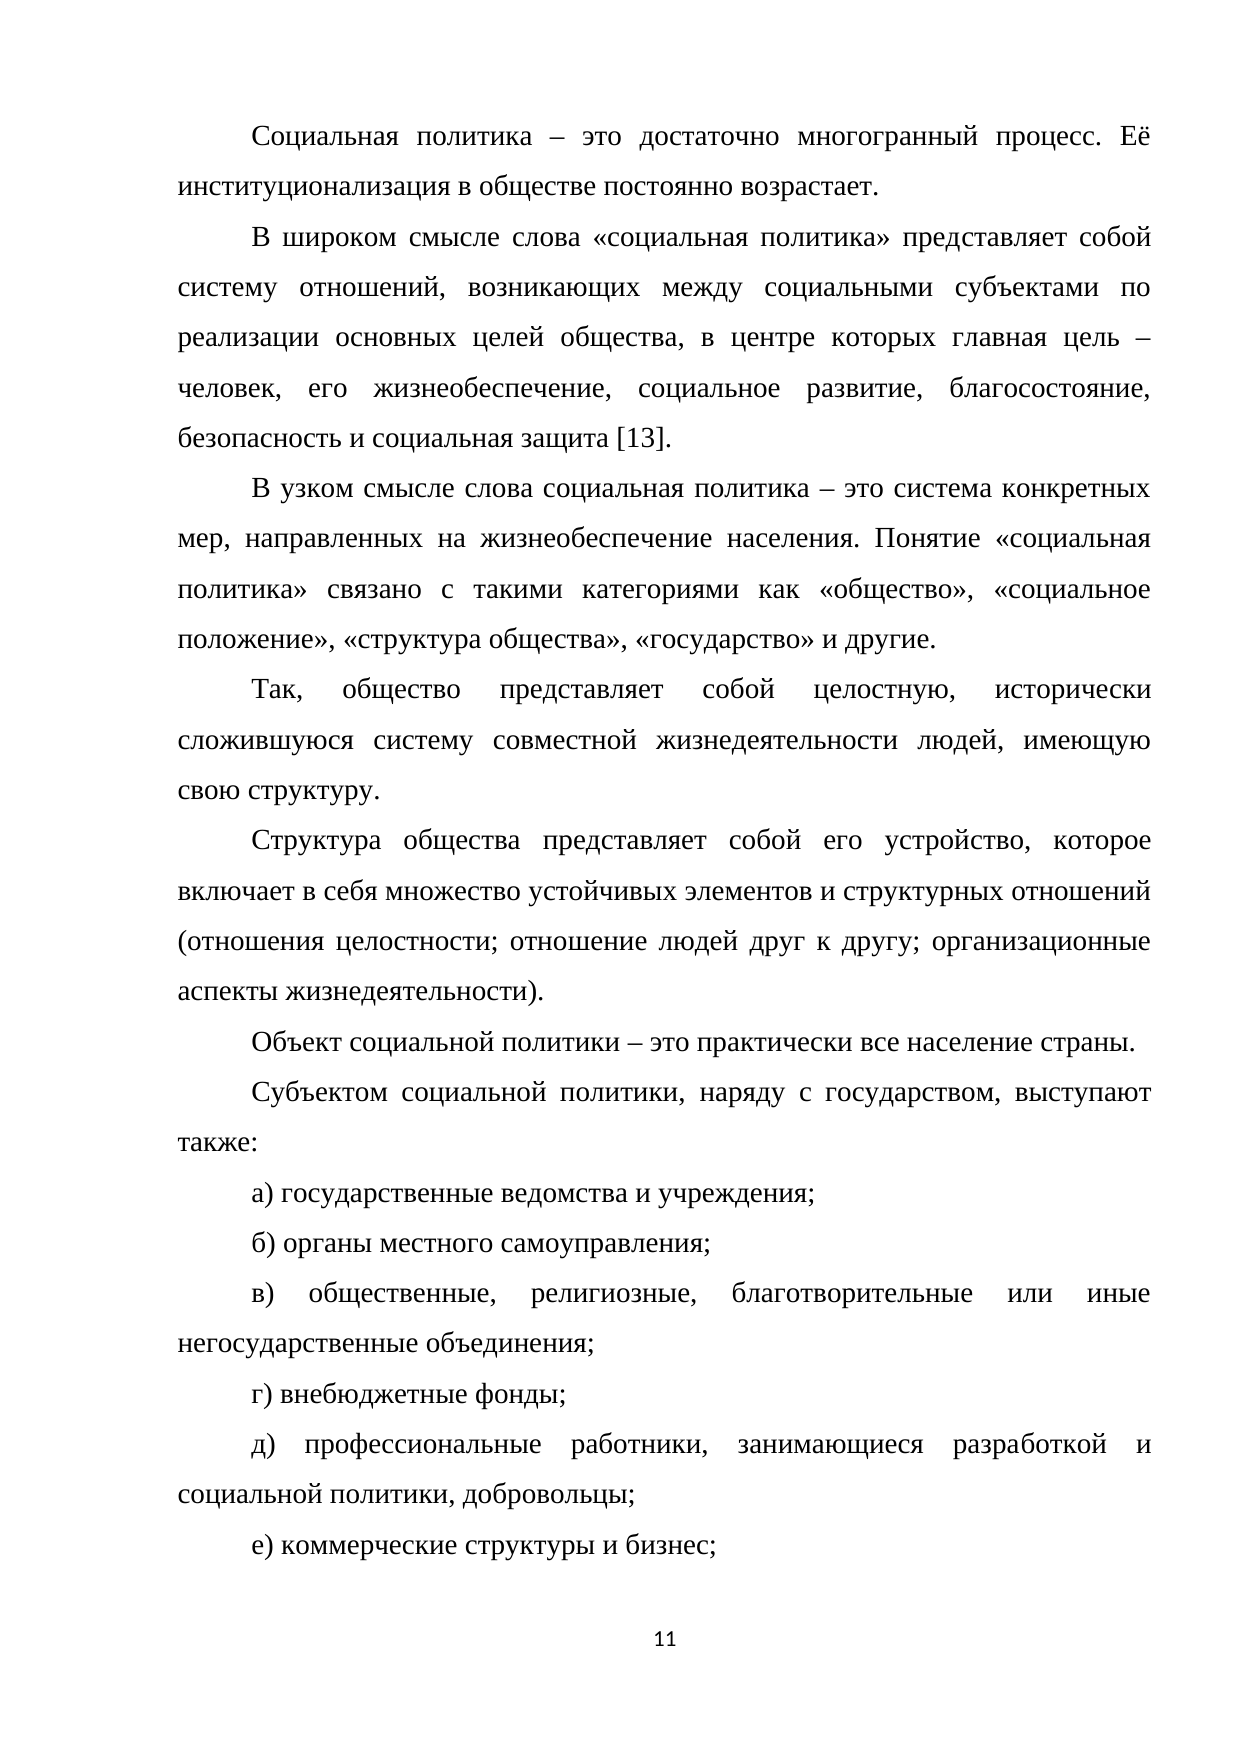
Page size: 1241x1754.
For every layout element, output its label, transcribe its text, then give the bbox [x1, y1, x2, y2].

text Объект социальной политики – это практически все население страны. [177, 1024, 1152, 1057]
text г) внебюджетные фонды; [177, 1376, 1152, 1409]
text В широком смысле слова «социальная политика» представляет собой систему отношений, возникающих между социальными субъектами по реализации основных целей общества, в центре которых главная цель – человек, его жизнеобеспечение, социальное развитие, благосостояние, безопасность и социальная защита [13]......................................................... [177, 219, 1152, 453]
text е) коммерческие структуры и бизнес; [177, 1527, 1152, 1560]
text д) профессиональные работники, занимающиеся разработкой и социальной политики, добровольцы; [177, 1426, 1152, 1510]
text В узком смысле слова социальная политика – это система конкретных мер, направленных на жизнеобеспечение населения. Понятие «социальная политика» связано с такими категориями как «общество», «социальное положение», «структура общества», «государство» и другие. [177, 470, 1152, 655]
text в) общественные, религиозные, благотворительные или иные негосударственные объединения; [177, 1275, 1152, 1359]
text Субъектом социальной политики, наряду с государством, выступают также: [177, 1074, 1152, 1158]
text а) государственные ведомства и учреждения; [177, 1175, 1152, 1208]
text Так, общество представляет собой целостную, исторически сложившуюся систему совместной жизнедеятельности людей, имеющую свою структуру................. [177, 672, 1152, 806]
text Социальная политика – это достаточно многогранный процесс. Её институционализация в обществе постоянно возрастает. [177, 118, 1152, 202]
text Структура общества представляет собой его устройство, которое включает в себя множество устойчивых элементов и структурных отношений (отношения целостности; отношение людей друг к другу; организационные аспекты жизнедеятельности).............. [177, 822, 1152, 1007]
text б) органы местного самоуправления; [177, 1225, 1152, 1258]
